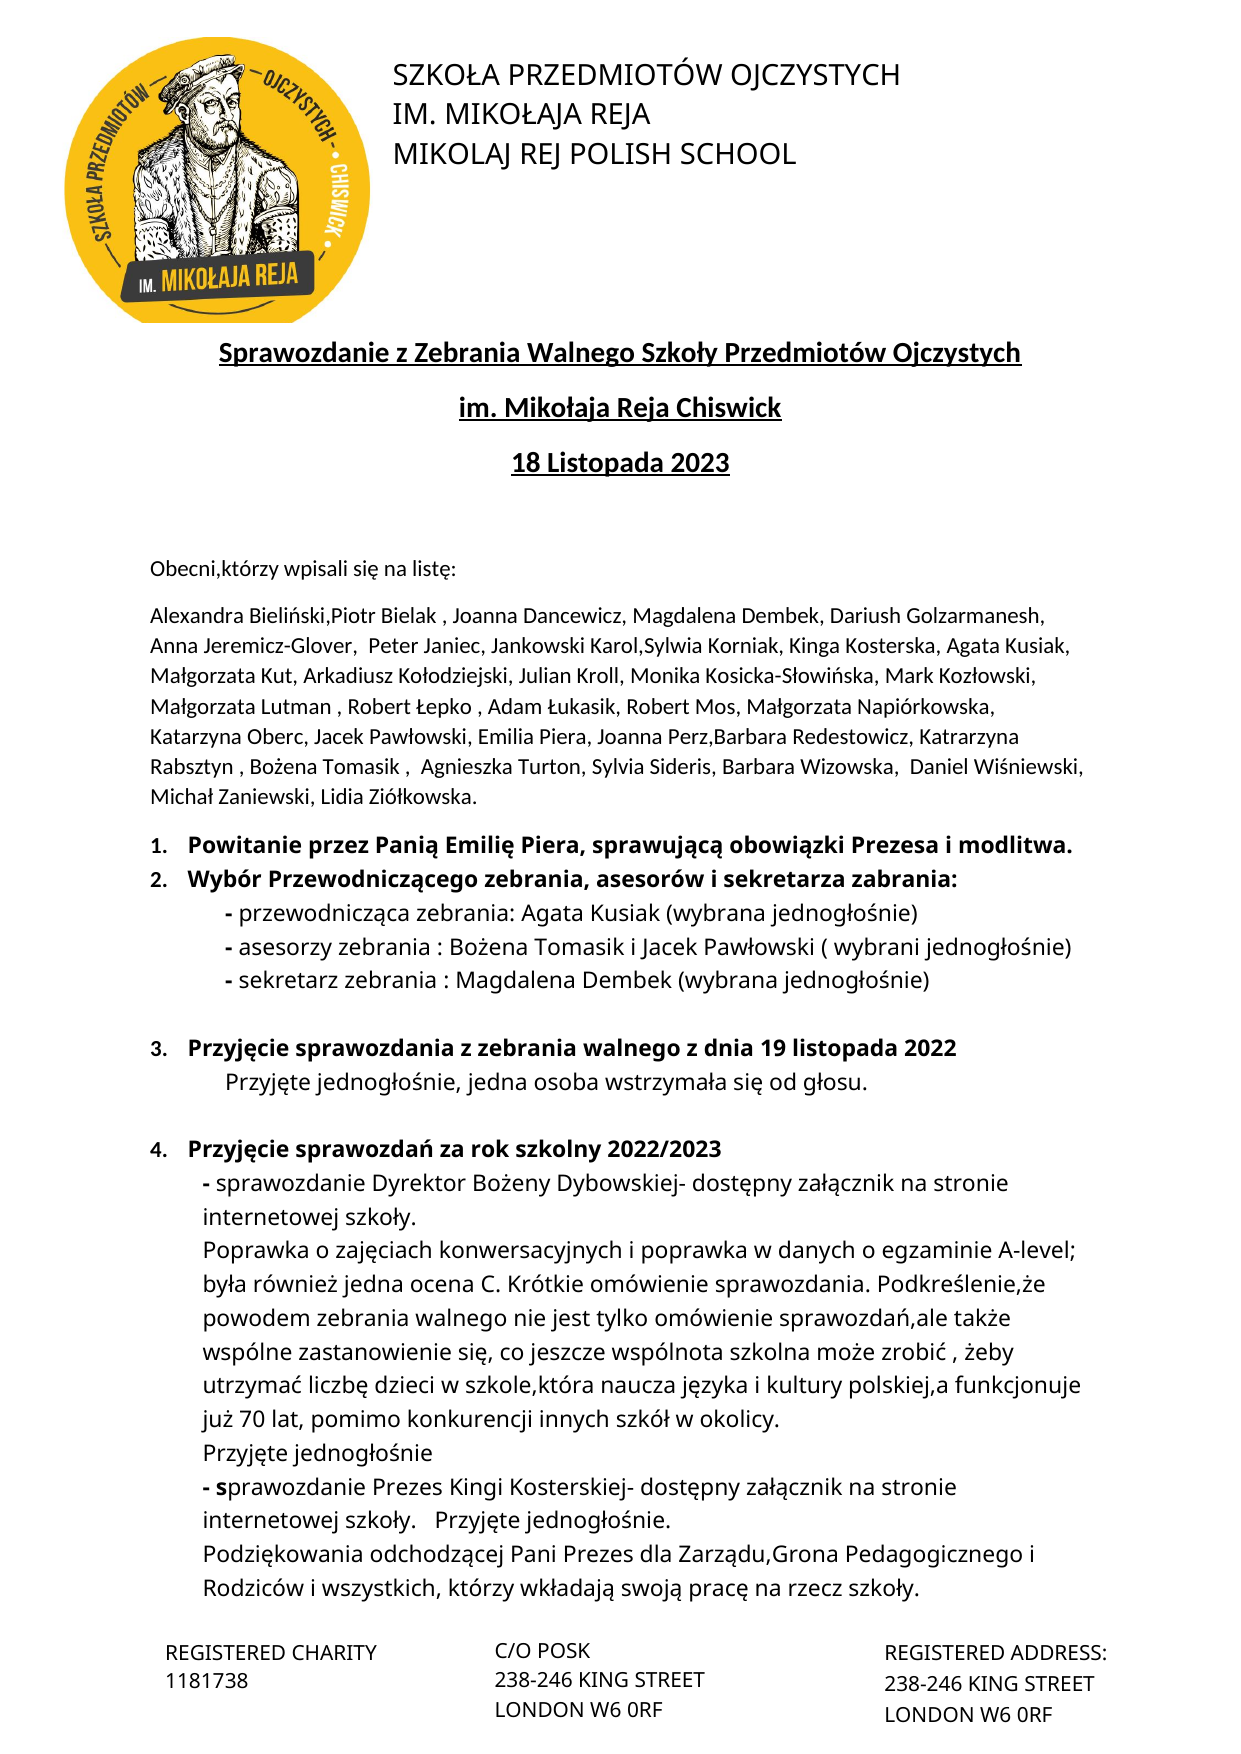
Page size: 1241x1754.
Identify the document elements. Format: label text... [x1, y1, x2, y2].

text Sprawozdanie z Zebrania Walnego Szkoły Przedmiotów Ojczystych [150, 334, 1090, 369]
list Przyjęte jednogłośnie [202, 1437, 1090, 1468]
list Poprawka o zajęciach konwersacyjnych i poprawka w danych o egzaminie A-level; była również jedna ocena C. Krótkie omówienie sprawozdania. Podkreślenie,że powodem zebrania walnego nie jest tylko omówienie sprawozdań,ale także wspólne zastanowienie się, co jeszcze wspólnota szkolna może zrobić , żeby utrzymać liczbę dzieci w szkole,która naucza języka i kultury polskiej,a funkcjonuje już 70 lat, pomimo konkurencji innych szkół w okolicy. [202, 1234, 1090, 1434]
list Przyjęcie sprawozdania z zebrania walnego z dnia 19 listopada 2022 [150, 1032, 1090, 1063]
text Obecni,którzy wpisali się na listę: [150, 554, 1090, 582]
list Przyjęcie sprawozdań za rok szkolny 2022/2023 [150, 1133, 1090, 1164]
text 18 Listopada 2023 [150, 444, 1090, 480]
list - sekretarz zebrania : Magdalena Dembek (wybrana jednogłośnie) [225, 964, 1090, 996]
list Wybór Przewodniczącego zebrania, asesorów i sekretarza zabrania: [150, 863, 1090, 894]
list Powitanie przez Panią Emilię Piera, sprawującą obowiązki Prezesa i modlitwa. [150, 829, 1090, 861]
list Podziękowania odchodzącej Pani Prezes dla Zarządu,Grona Pedagogicznego i Rodziców i wszystkich, którzy wkładają swoją pracę na rzecz szkoły. [202, 1538, 1090, 1603]
list Przyjęte jednogłośnie, jedna osoba wstrzymała się od głosu. [225, 1066, 1090, 1097]
text im. Mikołaja Reja Chiswick [150, 389, 1090, 425]
list - przewodnicząca zebrania: Agata Kusiak (wybrana jednogłośnie) [225, 897, 1090, 928]
list - sprawozdanie Prezes Kingi Kosterskiej- dostępny załącznik na stronie internetowej szkoły. Przyjęte jednogłośnie. [202, 1471, 1090, 1536]
text Alexandra Bieliński,Piotr Bielak , Joanna Dancewicz, Magdalena Dembek, Dariush Golzarmanesh, Anna Jeremicz-Glover, Peter Janiec, Jankowski Karol,Sylwia Korniak, Kinga Kosterska, Agata Kusiak, Małgorzata Kut, Arkadiusz Kołodziejski, Julian Kroll, Monika Kosicka-Słowińska, Mark Kozłowski, Małgorzata Lutman , Robert Łepko , Adam Łukasik, Robert Mos, Małgorzata Napiórkowska, Katarzyna Oberc, Jacek Pawłowski, Emilia Piera, Joanna Perz,Barbara Redestowicz, Katrarzyna Rabsztyn , Bożena Tomasik , Agnieszka Turton, Sylvia Sideris, Barbara Wizowska, Daniel Wiśniewski, Michał Zaniewski, Lidia Ziółkowska. [150, 601, 1090, 811]
picture [62, 37, 373, 323]
list - sprawozdanie Dyrektor Bożeny Dybowskiej- dostępny załącznik na stronie internetowej szkoły. [202, 1167, 1090, 1232]
list - asesorzy zebrania : Bożena Tomasik i Jacek Pawłowski ( wybrani jednogłośnie) [225, 931, 1090, 962]
